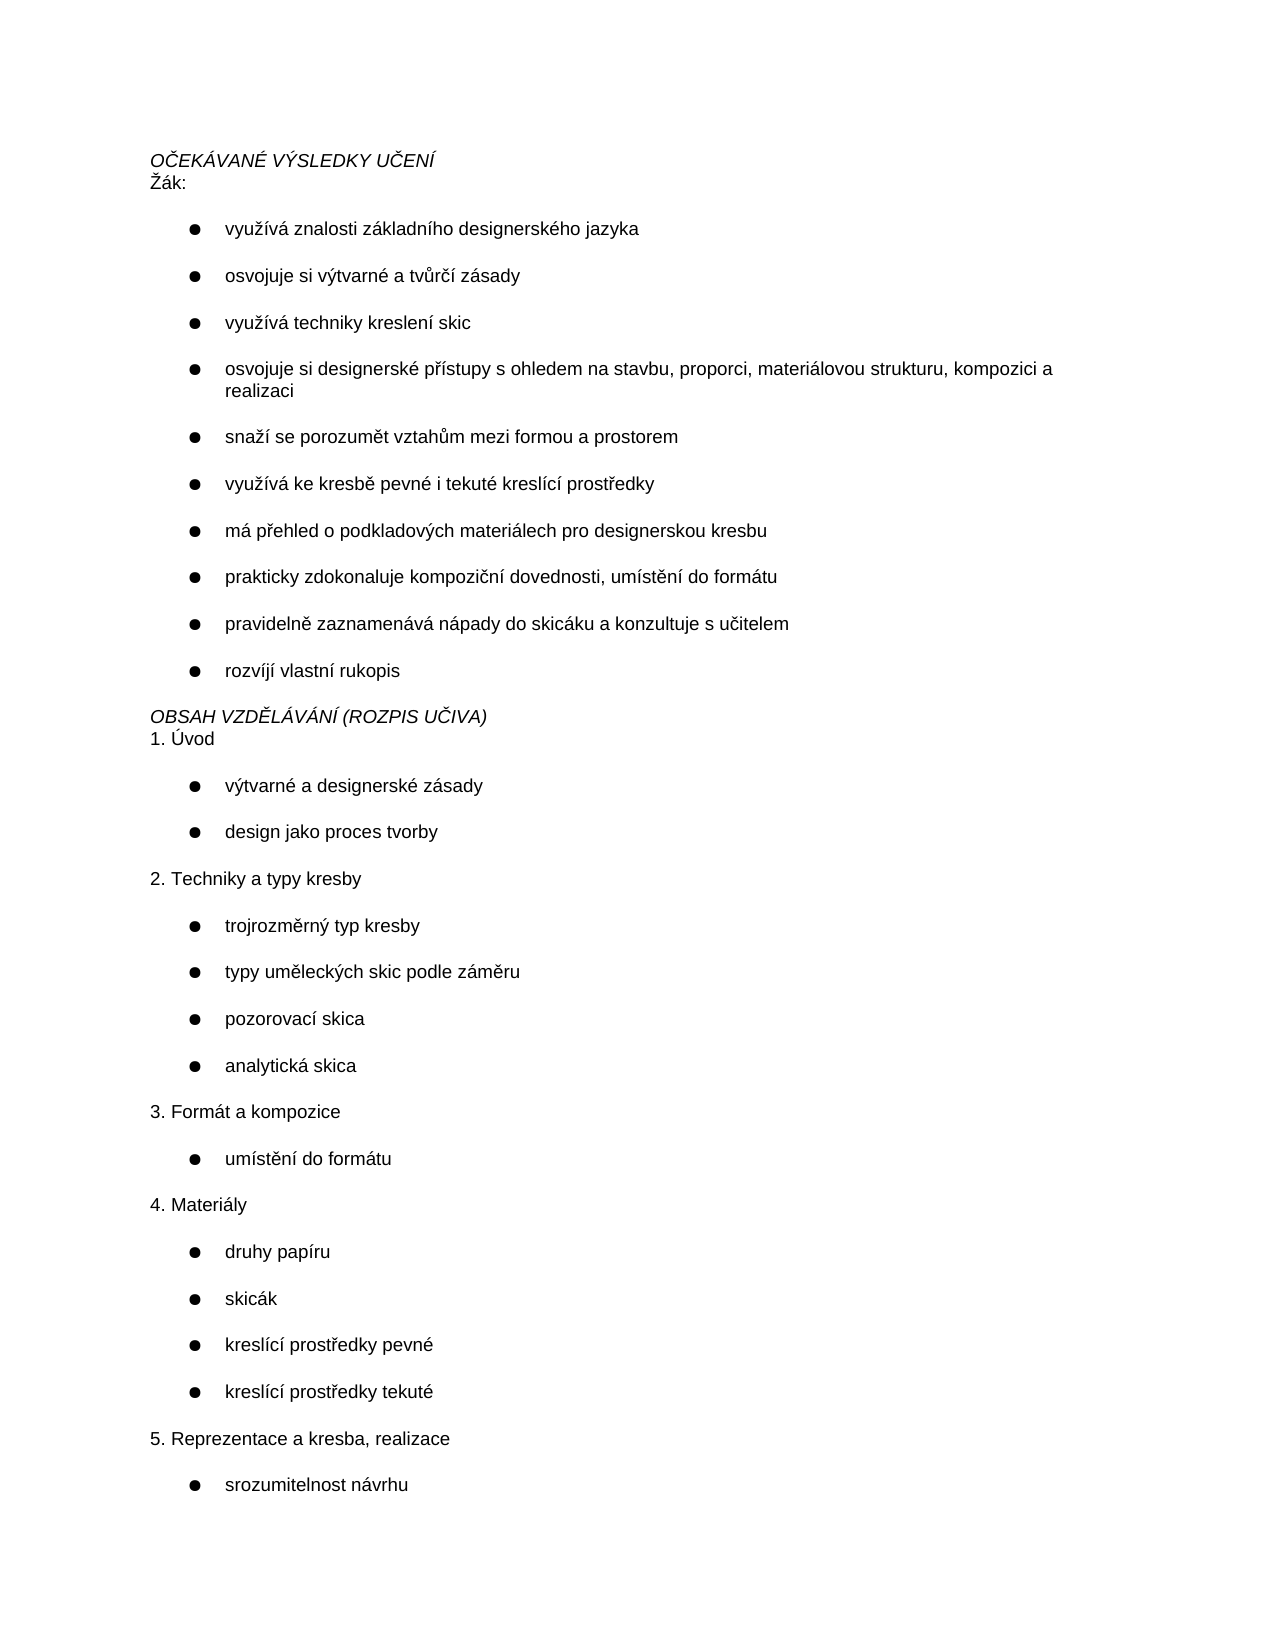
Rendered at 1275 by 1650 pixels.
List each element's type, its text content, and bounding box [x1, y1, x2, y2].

subtitle Očekávané výsledky učení [150, 150, 1125, 172]
list umístění do formátu [187, 1148, 1125, 1169]
list pozorovací skica [187, 1008, 1125, 1029]
list analytická skica [187, 1054, 1125, 1076]
list využívá ke kresbě pevné i tekuté kreslící prostředky [187, 473, 1125, 495]
text 3. Formát a kompozice [150, 1101, 1125, 1123]
text 5. Reprezentace a kresba, realizace [150, 1427, 1125, 1449]
list kreslící prostředky pevné [187, 1334, 1125, 1356]
list snaží se porozumět vztahům mezi formou a prostorem [187, 426, 1125, 448]
list má přehled o podkladových materiálech pro designerskou kresbu [187, 520, 1125, 541]
list typy uměleckých skic podle záměru [187, 961, 1125, 983]
list využívá techniky kreslení skic [187, 311, 1125, 333]
list prakticky zdokonaluje kompoziční dovednosti, umístění do formátu [187, 566, 1125, 588]
list pravidelně zaznamenává nápady do skicáku a konzultuje s učitelem [187, 613, 1125, 635]
list skicák [187, 1287, 1125, 1309]
list rozvíjí vlastní rukopis [187, 660, 1125, 681]
list výtvarné a designerské zásady [187, 774, 1125, 796]
text 1. Úvod [150, 728, 1125, 749]
list trojrozměrný typ kresby [187, 914, 1125, 936]
list design jako proces tvorby [187, 821, 1125, 843]
subtitle Obsah vzdělávání (rozpis učiva) [150, 706, 1125, 728]
list osvojuje si designerské přístupy s ohledem na stavbu, proporci, materiálovou strukturu, kompozici a realizaci [187, 358, 1125, 401]
text 2. Techniky a typy kresby [150, 868, 1125, 889]
text 4. Materiály [150, 1194, 1125, 1216]
list využívá znalosti základního designerského jazyka [187, 218, 1125, 240]
list kreslící prostředky tekuté [187, 1381, 1125, 1402]
list druhy papíru [187, 1241, 1125, 1262]
list osvojuje si výtvarné a tvůrčí zásady [187, 265, 1125, 286]
text Žák: [150, 172, 1125, 193]
list srozumitelnost návrhu [187, 1474, 1125, 1496]
